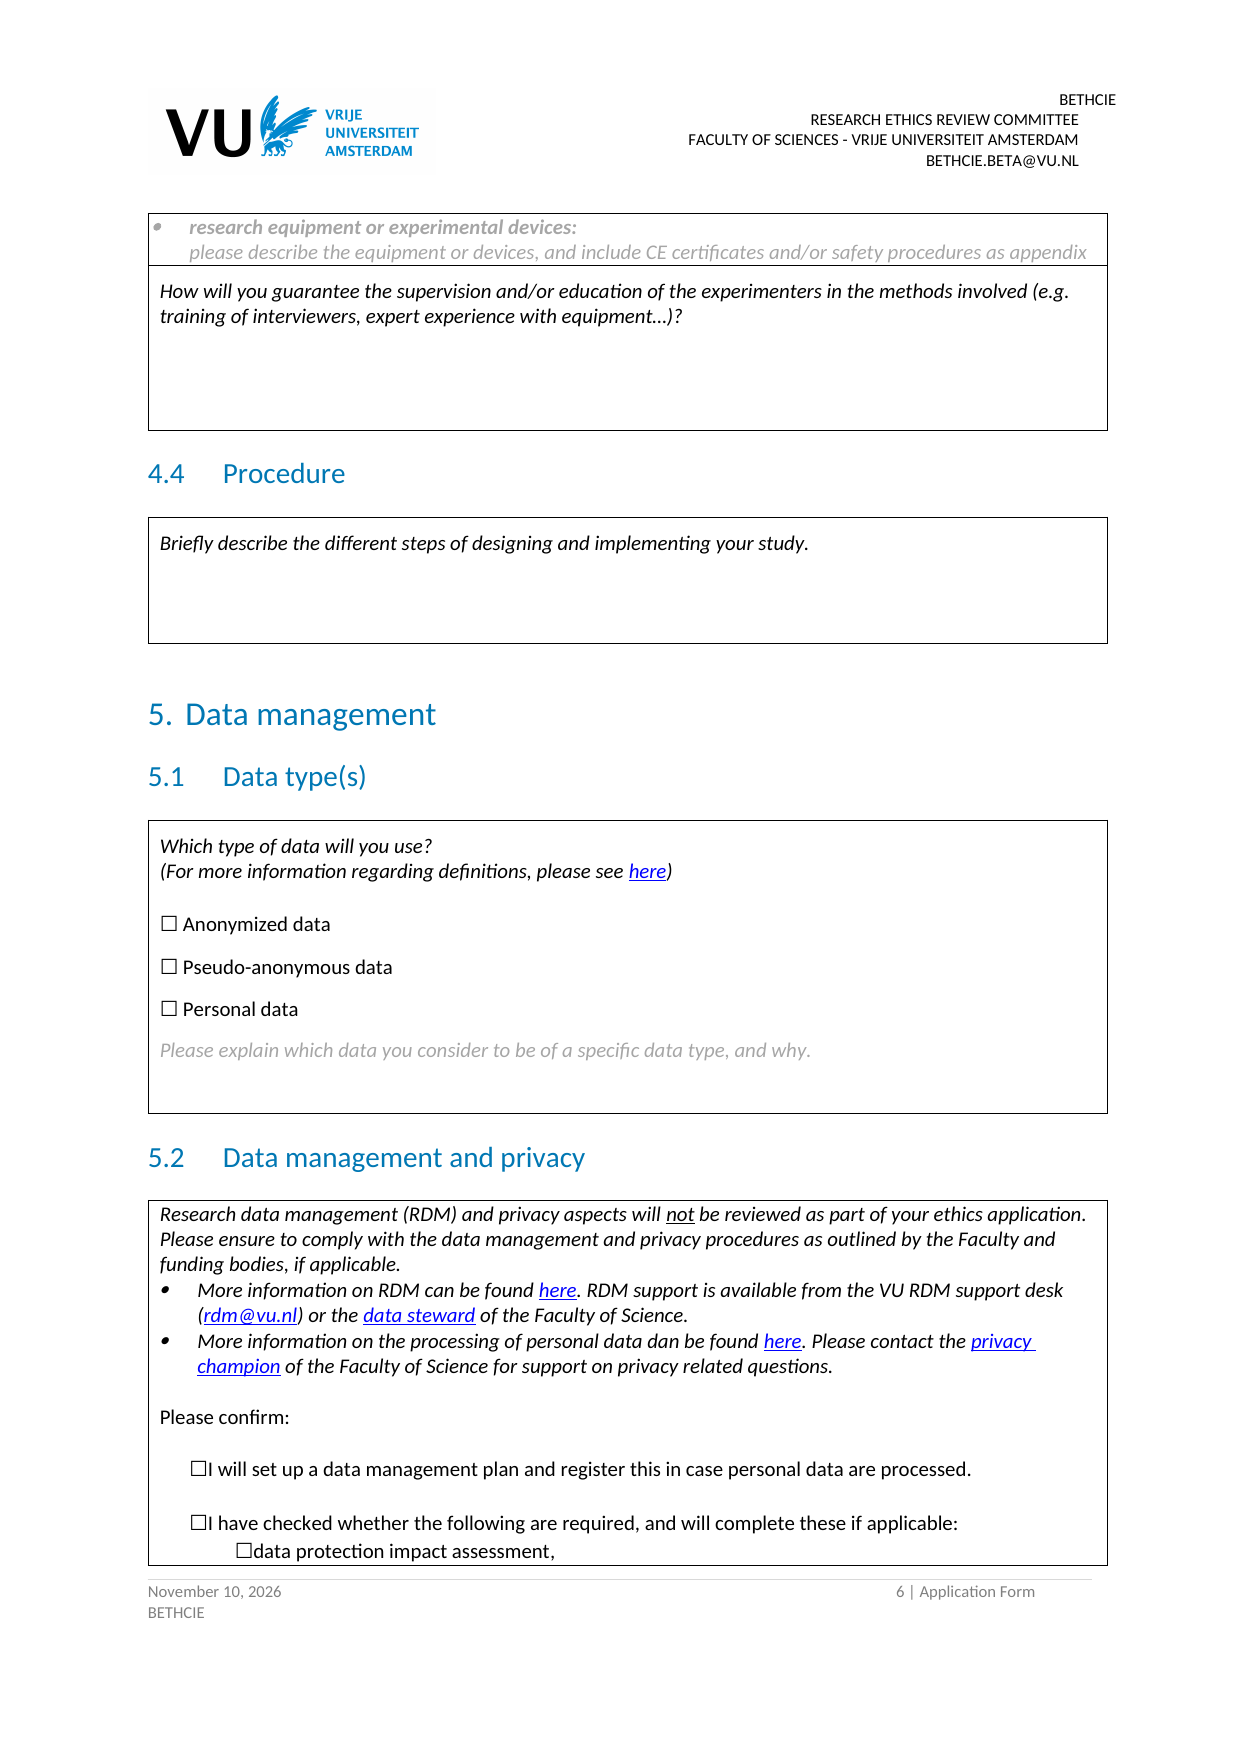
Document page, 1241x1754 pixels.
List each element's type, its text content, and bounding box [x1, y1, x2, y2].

subtitle Procedure [148, 456, 1092, 491]
table_cell How will you guarantee the supervision and/or education of the experimenters in the methods involved (e.g. training of interviewers, expert experience with equipment…)? [149, 266, 1107, 429]
table_header Briefly describe the different steps of designing and implementing your study. [149, 518, 1107, 643]
picture [147, 88, 437, 175]
table_header Which type of data will you use? (For more information regarding definitions, please see here) Anonymized data Pseudo-anonymous data Personal data Please explain which data you consider to be of a specific data type, and why. [149, 821, 1107, 1113]
subtitle Data management and privacy [148, 1139, 1092, 1174]
subtitle Data type(s) [148, 758, 1092, 794]
subtitle Data management [148, 693, 1092, 733]
